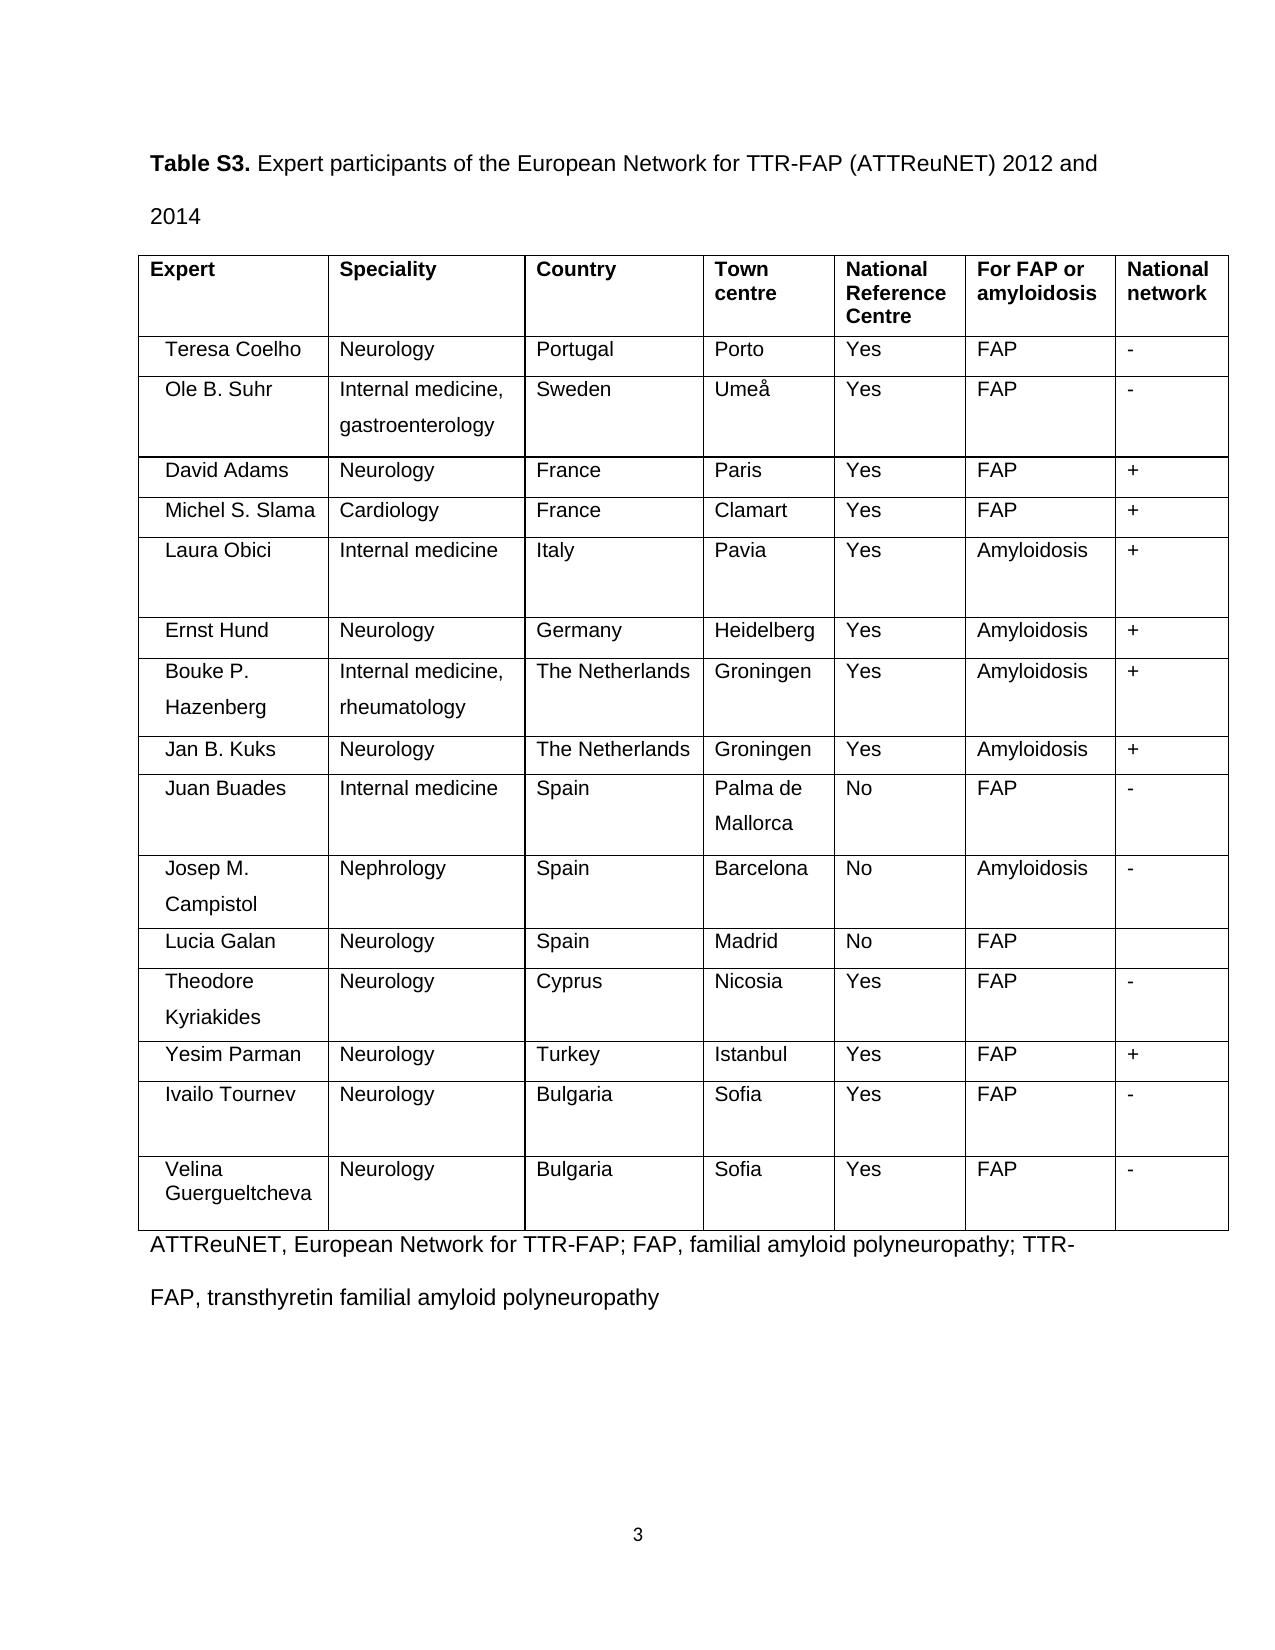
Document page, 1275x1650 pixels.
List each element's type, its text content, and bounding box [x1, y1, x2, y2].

table_cell FAP [966, 969, 1115, 1041]
table_cell - [1116, 337, 1228, 376]
table_cell Yes [835, 498, 965, 537]
table_cell Portugal [526, 337, 703, 376]
table_cell Jan B. Kuks [139, 737, 328, 774]
table_cell Bouke P. Hazenberg [139, 659, 328, 736]
table_cell Neurology [329, 969, 524, 1041]
table_cell Yes [835, 1157, 965, 1230]
table_header Expert [139, 256, 328, 336]
table_cell Neurology [329, 1042, 524, 1081]
table_cell FAP [966, 1082, 1115, 1156]
table_cell Neurology [329, 1157, 524, 1230]
table_cell FAP [966, 929, 1115, 968]
table_cell Josep M. Campistol [139, 856, 328, 928]
text ATTReuNET, European Network for TTR-FAP; FAP, familial amyloid polyneuropathy; TTR-FAP, transthyretin familial amyloid polyneuropathy [150, 1231, 1125, 1310]
table_cell - [1116, 775, 1228, 855]
table_cell Amyloidosis [966, 659, 1115, 736]
table_header Speciality [329, 256, 524, 336]
table_cell Nephrology [329, 856, 524, 928]
table_cell Groningen [704, 737, 834, 774]
table_cell + [1116, 538, 1228, 617]
table_cell Neurology [329, 337, 524, 376]
text Table S3. Expert participants of the European Network for TTR-FAP (ATTReuNET) 2012 and 2014 [150, 150, 1125, 229]
table_cell Amyloidosis [966, 737, 1115, 774]
table_cell Laura Obici [139, 538, 328, 617]
table_cell + [1116, 498, 1228, 537]
table_cell Neurology [329, 618, 524, 657]
table_cell + [1116, 737, 1228, 774]
table_cell Sweden [526, 377, 703, 456]
table_cell Pavia [704, 538, 834, 617]
table_cell Amyloidosis [966, 538, 1115, 617]
table_cell Neurology [329, 929, 524, 968]
table_cell Velina Guergueltcheva [139, 1157, 328, 1230]
table_cell Cyprus [526, 969, 703, 1041]
table_cell FAP [966, 458, 1115, 497]
table_cell Internal medicine [329, 775, 524, 855]
table_cell Barcelona [704, 856, 834, 928]
table_cell Yes [835, 659, 965, 736]
table_cell Neurology [329, 737, 524, 774]
table_cell Sofia [704, 1082, 834, 1156]
table_cell Teresa Coelho [139, 337, 328, 376]
table_header Town centre [704, 256, 834, 336]
table_cell Michel S. Slama [139, 498, 328, 537]
table_cell FAP [966, 775, 1115, 855]
table_cell - [1116, 377, 1228, 456]
table_cell Ivailo Tournev [139, 1082, 328, 1156]
table_cell Turkey [526, 1042, 703, 1081]
table_cell Ernst Hund [139, 618, 328, 657]
table_cell Yesim Parman [139, 1042, 328, 1081]
table_header Country [526, 256, 703, 336]
table_cell Paris [704, 458, 834, 497]
table_cell Ole B. Suhr [139, 377, 328, 456]
table_cell Heidelberg [704, 618, 834, 657]
table_cell - [1116, 1157, 1228, 1230]
table_cell Yes [835, 538, 965, 617]
table_cell FAP [966, 498, 1115, 537]
table_header National Reference Centre [835, 256, 965, 336]
table_cell Neurology [329, 1082, 524, 1156]
table_cell FAP [966, 1157, 1115, 1230]
table_cell David Adams [139, 458, 328, 497]
table_cell Theodore Kyriakides [139, 969, 328, 1041]
table_cell The Netherlands [526, 659, 703, 736]
table_cell Internal medicine, rheumatology [329, 659, 524, 736]
table_cell Yes [835, 458, 965, 497]
table_cell Umeå [704, 377, 834, 456]
table_cell Lucia Galan [139, 929, 328, 968]
table_cell Yes [835, 618, 965, 657]
table_cell Juan Buades [139, 775, 328, 855]
table_cell Yes [835, 1042, 965, 1081]
table_header For FAP or amyloidosis [966, 256, 1115, 336]
table_cell Sofia [704, 1157, 834, 1230]
table_cell + [1116, 458, 1228, 497]
table_cell + [1116, 618, 1228, 657]
table_cell Porto [704, 337, 834, 376]
table_cell Yes [835, 737, 965, 774]
table_cell - [1116, 1082, 1228, 1156]
table_cell Clamart [704, 498, 834, 537]
table_cell Germany [526, 618, 703, 657]
table_cell + [1116, 659, 1228, 736]
table_cell + [1116, 1042, 1228, 1081]
table_cell Amyloidosis [966, 856, 1115, 928]
table_cell Cardiology [329, 498, 524, 537]
table_cell Spain [526, 775, 703, 855]
table_cell FAP [966, 337, 1115, 376]
table_cell Istanbul [704, 1042, 834, 1081]
table_cell FAP [966, 1042, 1115, 1081]
table_cell Yes [835, 1082, 965, 1156]
table_cell Italy [526, 538, 703, 617]
table_cell Madrid [704, 929, 834, 968]
table_cell Neurology [329, 458, 524, 497]
table_cell No [835, 856, 965, 928]
table_cell France [526, 458, 703, 497]
table_cell Yes [835, 969, 965, 1041]
table_cell Bulgaria [526, 1082, 703, 1156]
table_header National network [1116, 256, 1228, 336]
table_cell Amyloidosis [966, 618, 1115, 657]
table_cell Yes [835, 337, 965, 376]
table_cell Yes [835, 377, 965, 456]
table_cell Bulgaria [526, 1157, 703, 1230]
table_cell The Netherlands [526, 737, 703, 774]
table_cell - [1116, 856, 1228, 928]
table_cell Internal medicine [329, 538, 524, 617]
table_cell Internal medicine, gastroenterology [329, 377, 524, 456]
table_cell No [835, 929, 965, 968]
table_cell No [835, 775, 965, 855]
table_cell Palma de Mallorca [704, 775, 834, 855]
table_cell Nicosia [704, 969, 834, 1041]
table_cell Spain [526, 856, 703, 928]
table_cell Groningen [704, 659, 834, 736]
table_cell France [526, 498, 703, 537]
table_cell - [1116, 969, 1228, 1041]
table_cell FAP [966, 377, 1115, 456]
table_cell Spain [526, 929, 703, 968]
table_cell [1116, 929, 1228, 968]
